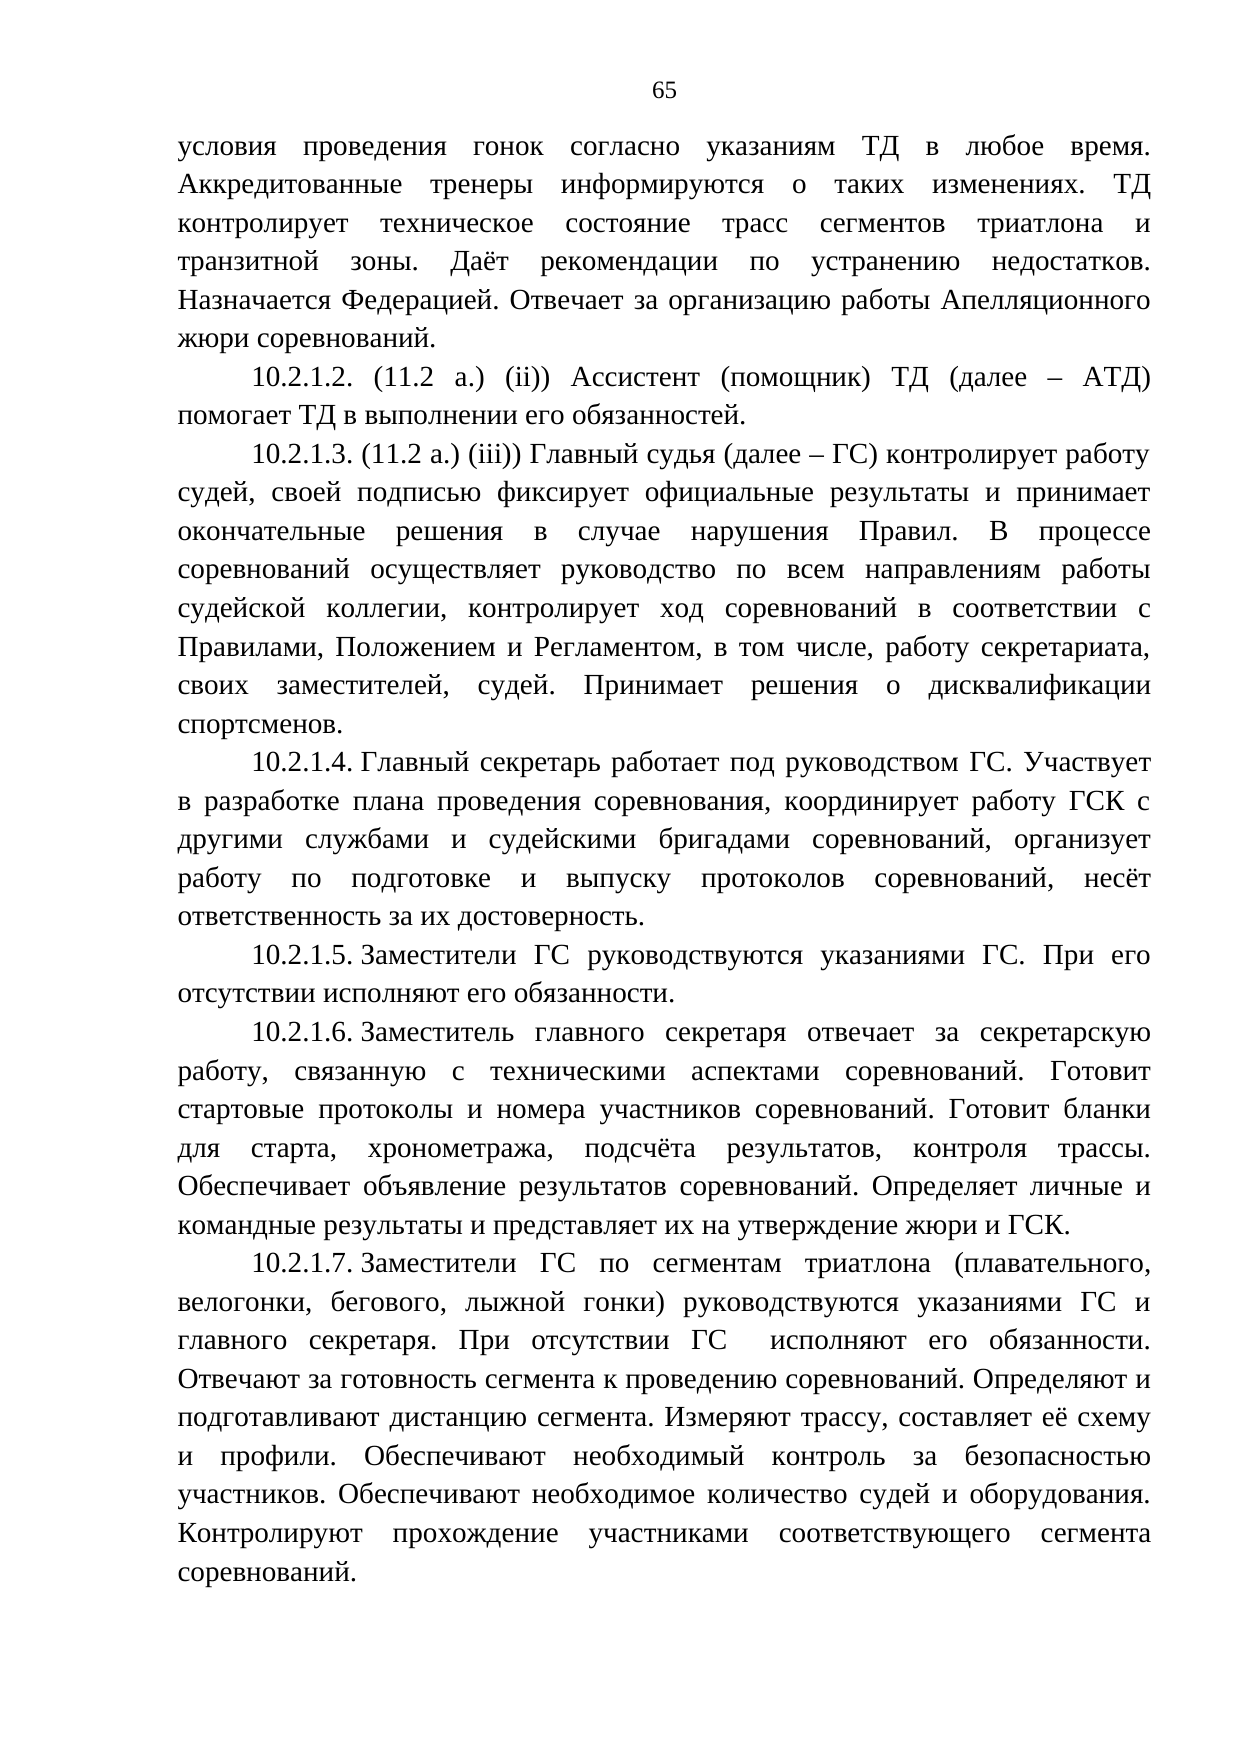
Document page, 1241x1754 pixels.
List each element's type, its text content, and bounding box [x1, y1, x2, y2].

text 10.2.1.4. Главный секретарь работает под руководством ГС. Участвует в разработке плана проведения соревнования, координирует работу ГСК с другими службами и судейскими бригадами соревнований, организует работу по подготовке и выпуску протоколов соревнований, несёт ответственность за их достоверность. [177, 744, 1152, 932]
text 10.2.1.5. Заместители ГС руководствуются указаниями ГС. При его отсутствии исполняют его обязанности. [177, 937, 1152, 1009]
text 10.2.1.6. Заместитель главного секретаря отвечает за секретарскую работу, связанную с техническими аспектами соревнований. Готовит стартовые протоколы и номера участников соревнований. Готовит бланки для старта, хронометража, подсчёта результатов, контроля трассы. Обеспечивает объявление результатов соревнований. Определяет личные и командные результаты и представляет их на утверждение жюри и ГСК. [177, 1014, 1152, 1240]
text 10.2.1.2. (11.2 a.) (ii)) Ассистент (помощник) ТД (далее – АТД) помогает ТД в выполнении его обязанностей. [177, 359, 1152, 431]
text 10.2.1.7. Заместители ГС по сегментам триатлона (плавательного, велогонки, бегового, лыжной гонки) руководствуются указаниями ГС и главного секретаря. При отсутствии ГС исполняют его обязанности. Отвечают за готовность сегмента к проведению соревнований. Определяют и подготавливают дистанцию сегмента. Измеряют трассу, составляет её схему и профили. Обеспечивают необходимый контроль за безопасностью участников. Обеспечивают необходимое количество судей и оборудования. Контролируют прохождение участниками соответствующего сегмента соревнований. [177, 1245, 1152, 1587]
text 10.2.1.3. (11.2 a.) (iii)) Главный судья (далее – ГС) контролирует работу судей, своей подписью фиксирует официальные результаты и принимает окончательные решения в случае нарушения Правил. В процессе соревнований осуществляет руководство по всем направлениям работы судейской коллегии, контролирует ход соревнований в соответствии с Правилами, Положением и Регламентом, в том числе, работу секретариата, своих заместителей, судей. Принимает решения о дисквалификации спортсменов. [177, 436, 1152, 739]
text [177, 128, 1152, 354]
